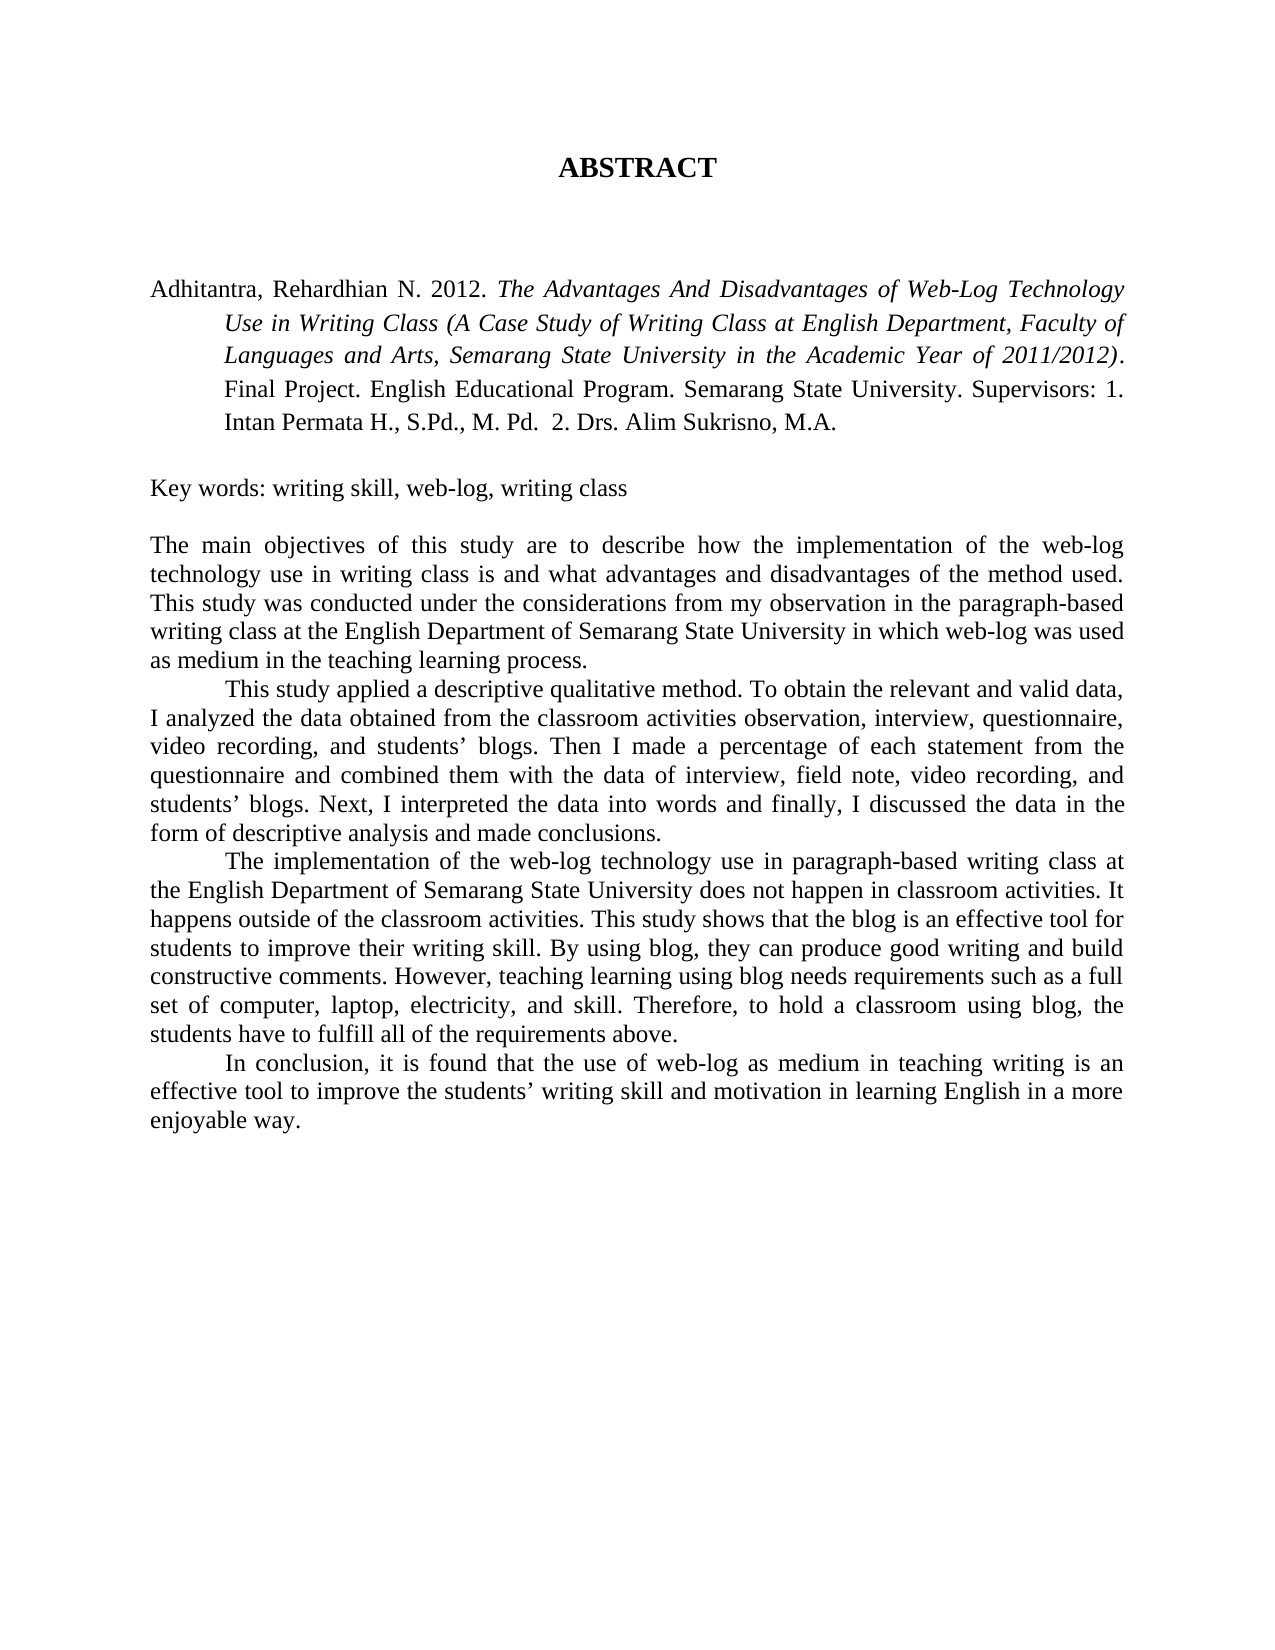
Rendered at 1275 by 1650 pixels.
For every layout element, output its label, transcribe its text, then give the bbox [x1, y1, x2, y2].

text The implementation of the web-log technology use in paragraph-based writing class at the English Department of Semarang State University does not happen in classroom activities. It happens outside of the classroom activities. This study shows that the blog is an effective tool for students to improve their writing skill. By using blog, they can produce good writing and build constructive comments. However, teaching learning using blog needs requirements such as a full set of computer, laptop, electricity, and skill. Therefore, to hold a classroom using blog, the students have to fulfill all of the requirements above. [150, 846, 1125, 1048]
text In conclusion, it is found that the use of web-log as medium in teaching writing is an effective tool to improve the students’ writing skill and motivation in learning English in a more enjoyable way. [150, 1048, 1125, 1134]
text Key words: writing skill, web-log, writing class [150, 473, 1125, 501]
text Adhitantra, Rehardhian N. 2012. The Advantages And Disadvantages of Web-Log Technology Use in Writing Class (A Case Study of Writing Class at English Department, Faculty of Languages and Arts, Semarang State University in the Academic Year of 2011/2012). Final Project. English Educational Program. Semarang State University. Supervisors: 1. Intan Permata H., S.Pd., M. Pd. 2. Drs. Alim Sukrisno, M.A. [150, 274, 1125, 435]
text The main objectives of this study are to describe how the implementation of the web-log technology use in writing class is and what advantages and disadvantages of the method used. This study was conducted under the considerations from my observation in the paragraph-based writing class at the English Department of Semarang State University in which web-log was used as medium in the teaching learning process. [150, 530, 1125, 674]
text ABSTRACT [150, 150, 1125, 183]
text This study applied a descriptive qualitative method. To obtain the relevant and valid data, I analyzed the data obtained from the classroom activities observation, interview, questionnaire, video recording, and students’ blogs. Then I made a percentage of each statement from the questionnaire and combined them with the data of interview, field note, video recording, and students’ blogs. Next, I interpreted the data into words and finally, I discussed the data in the form of descriptive analysis and made conclusions. [150, 674, 1125, 846]
